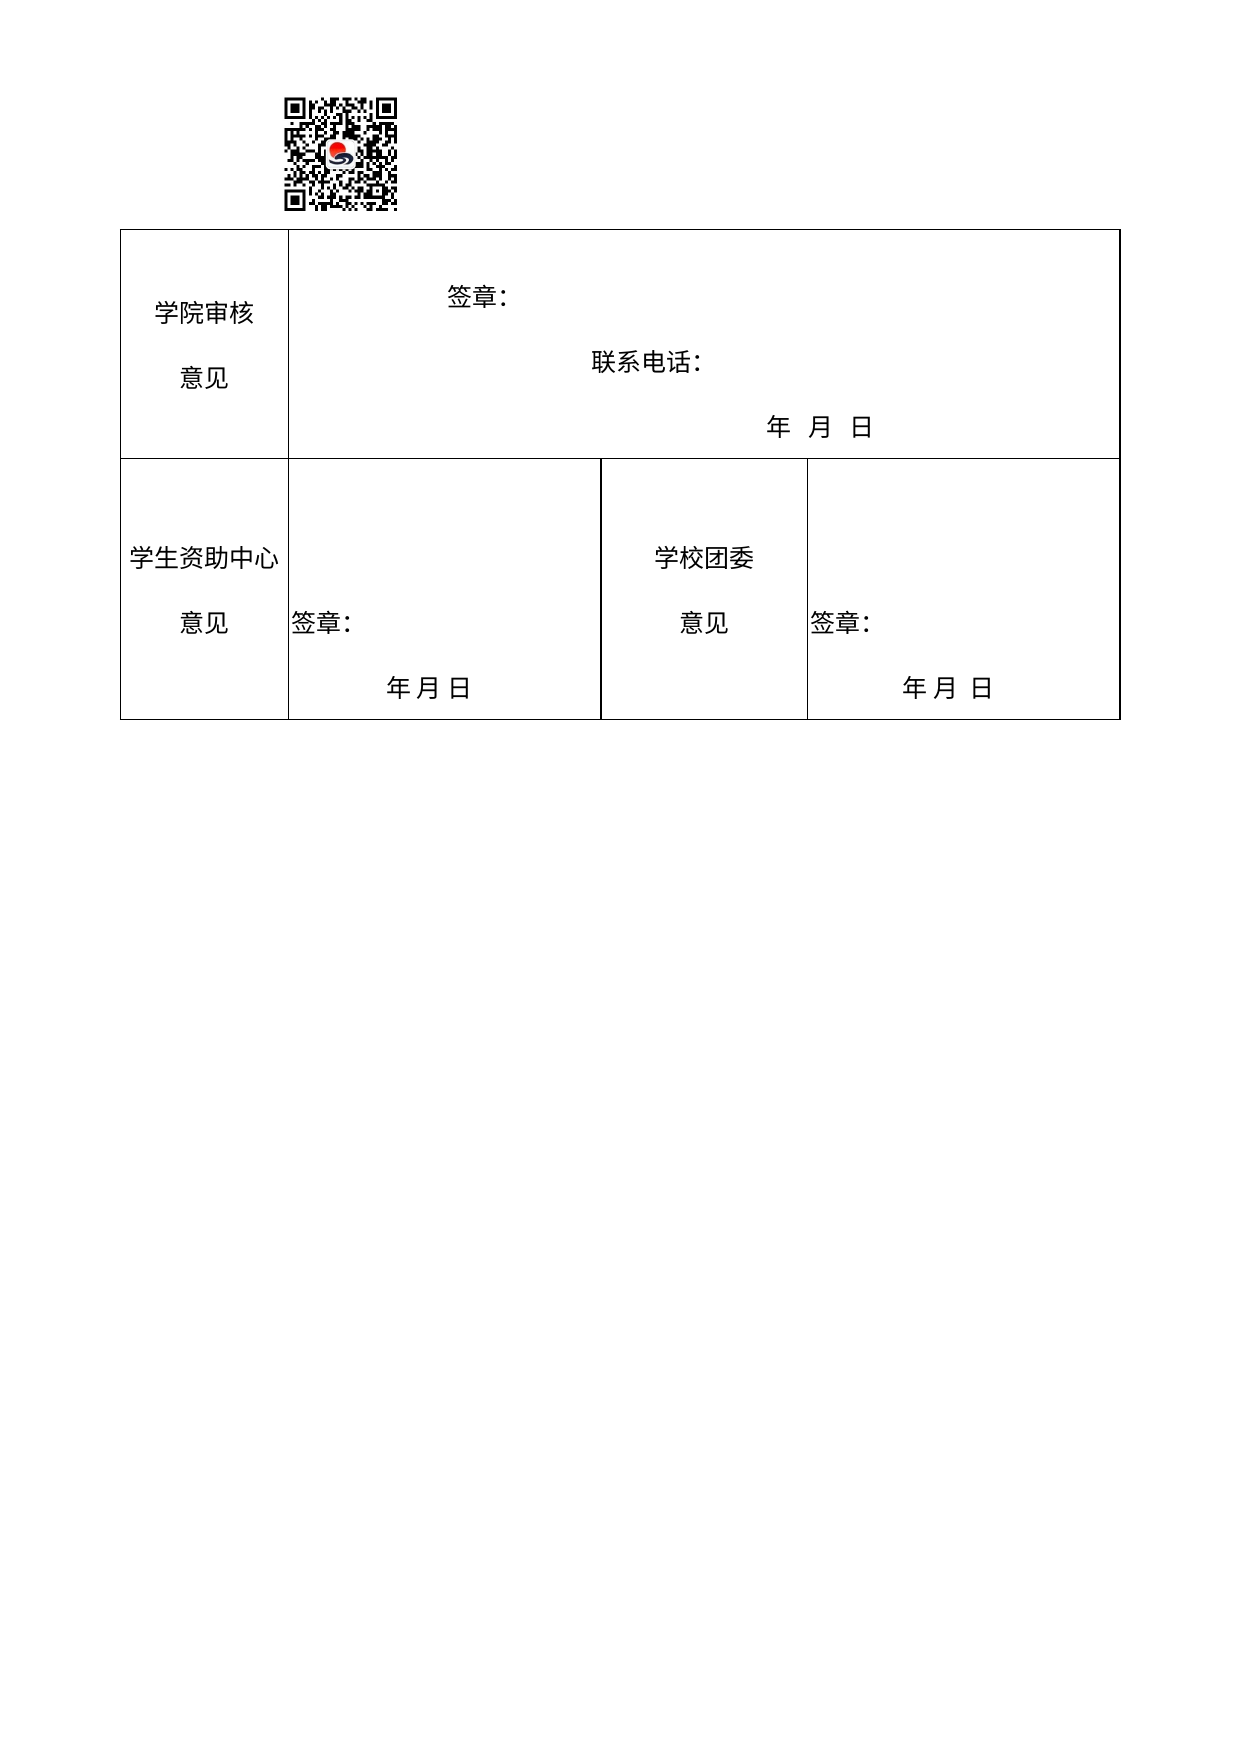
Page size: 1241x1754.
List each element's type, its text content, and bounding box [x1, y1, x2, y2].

table_cell 签章： 年 月 日 [808, 459, 1119, 719]
picture [275, 88, 406, 220]
table_cell 学院审核 意见 [121, 230, 288, 458]
table_cell 签章： 年 月 日 [289, 459, 600, 719]
table_cell 学生资助中心 意见 [121, 459, 288, 719]
table_cell 学校团委 意见 [602, 459, 807, 719]
table_cell 签章： 联系电话： 年 月 日 [289, 230, 1119, 458]
